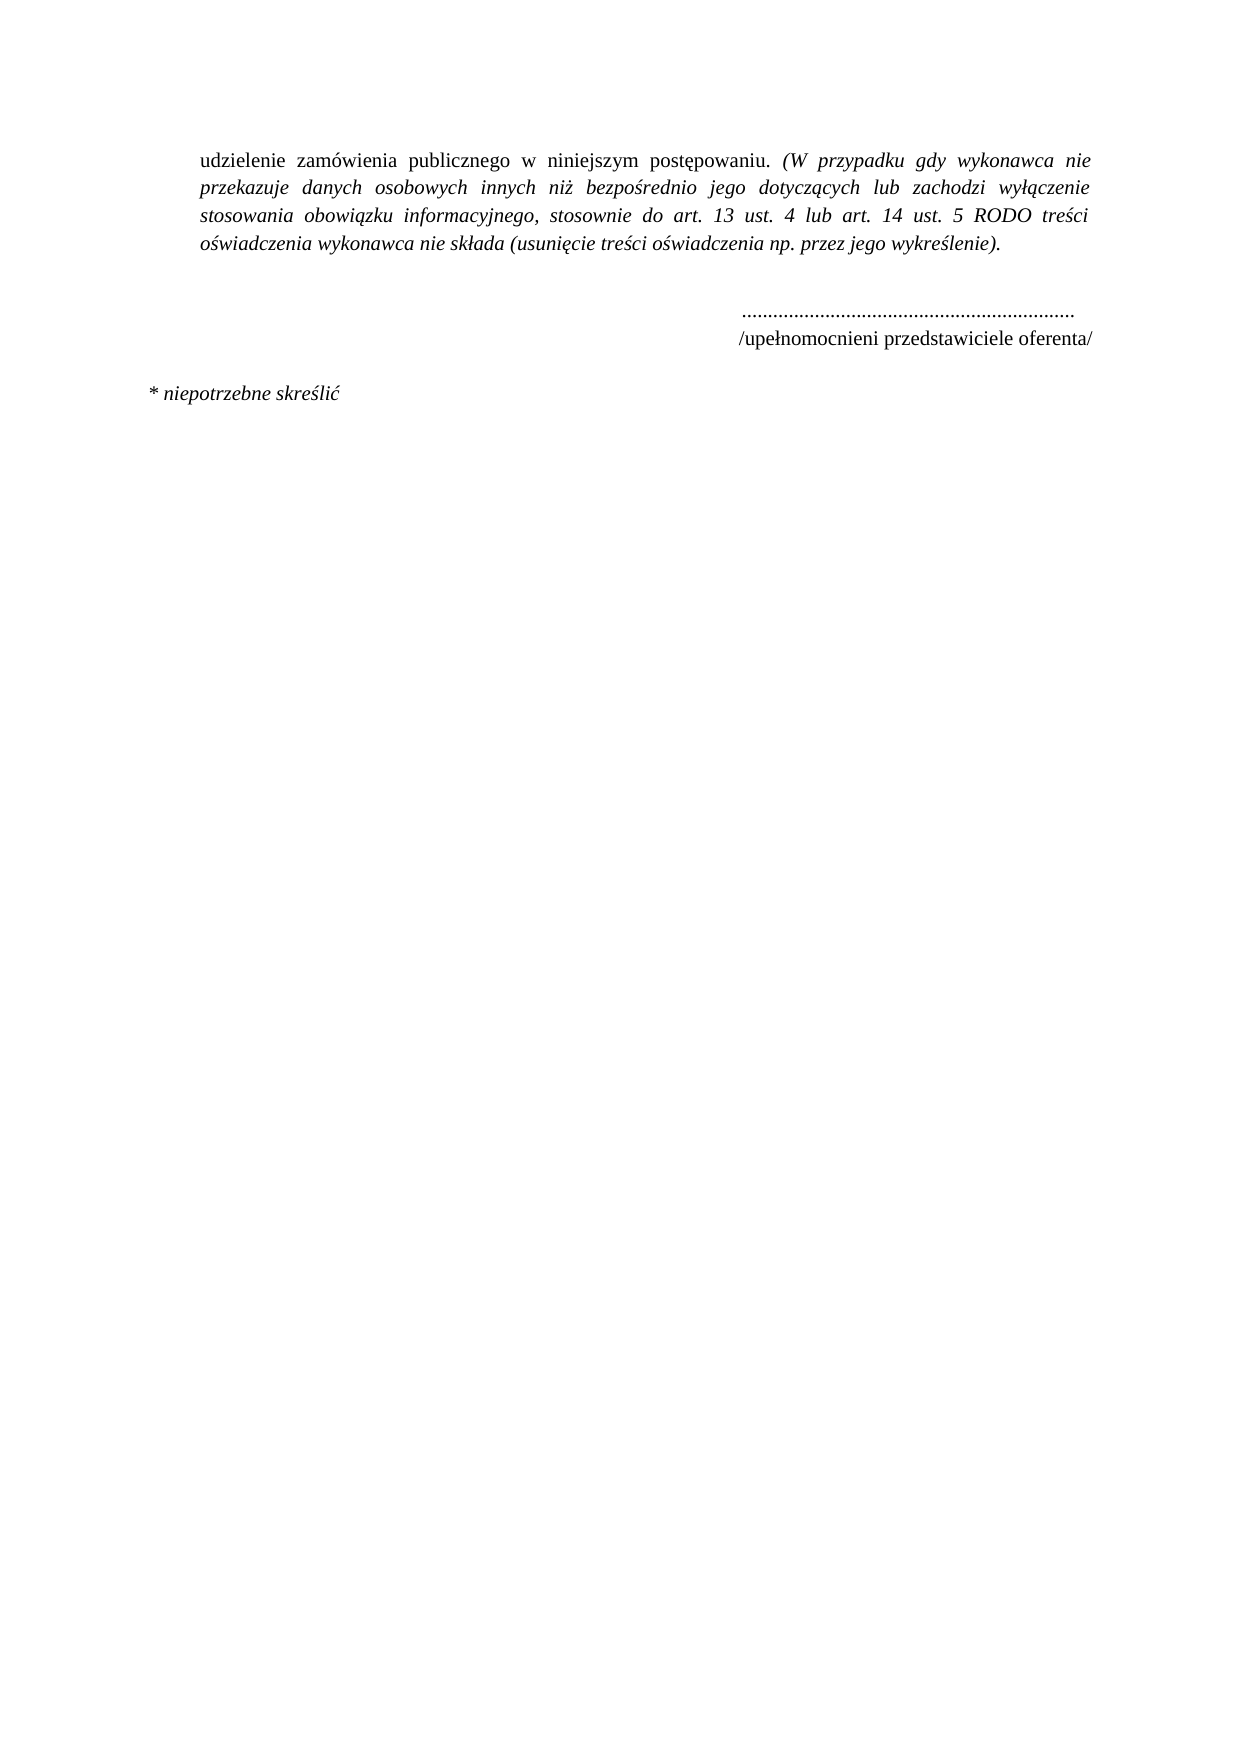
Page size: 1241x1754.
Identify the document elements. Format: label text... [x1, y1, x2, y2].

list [162, 148, 1093, 254]
text ................................................................ [741, 298, 1093, 322]
text * niepotrzebne skreślić [148, 381, 1093, 405]
text /upełnomocnieni przedstawiciele oferenta/ [221, 326, 1093, 350]
